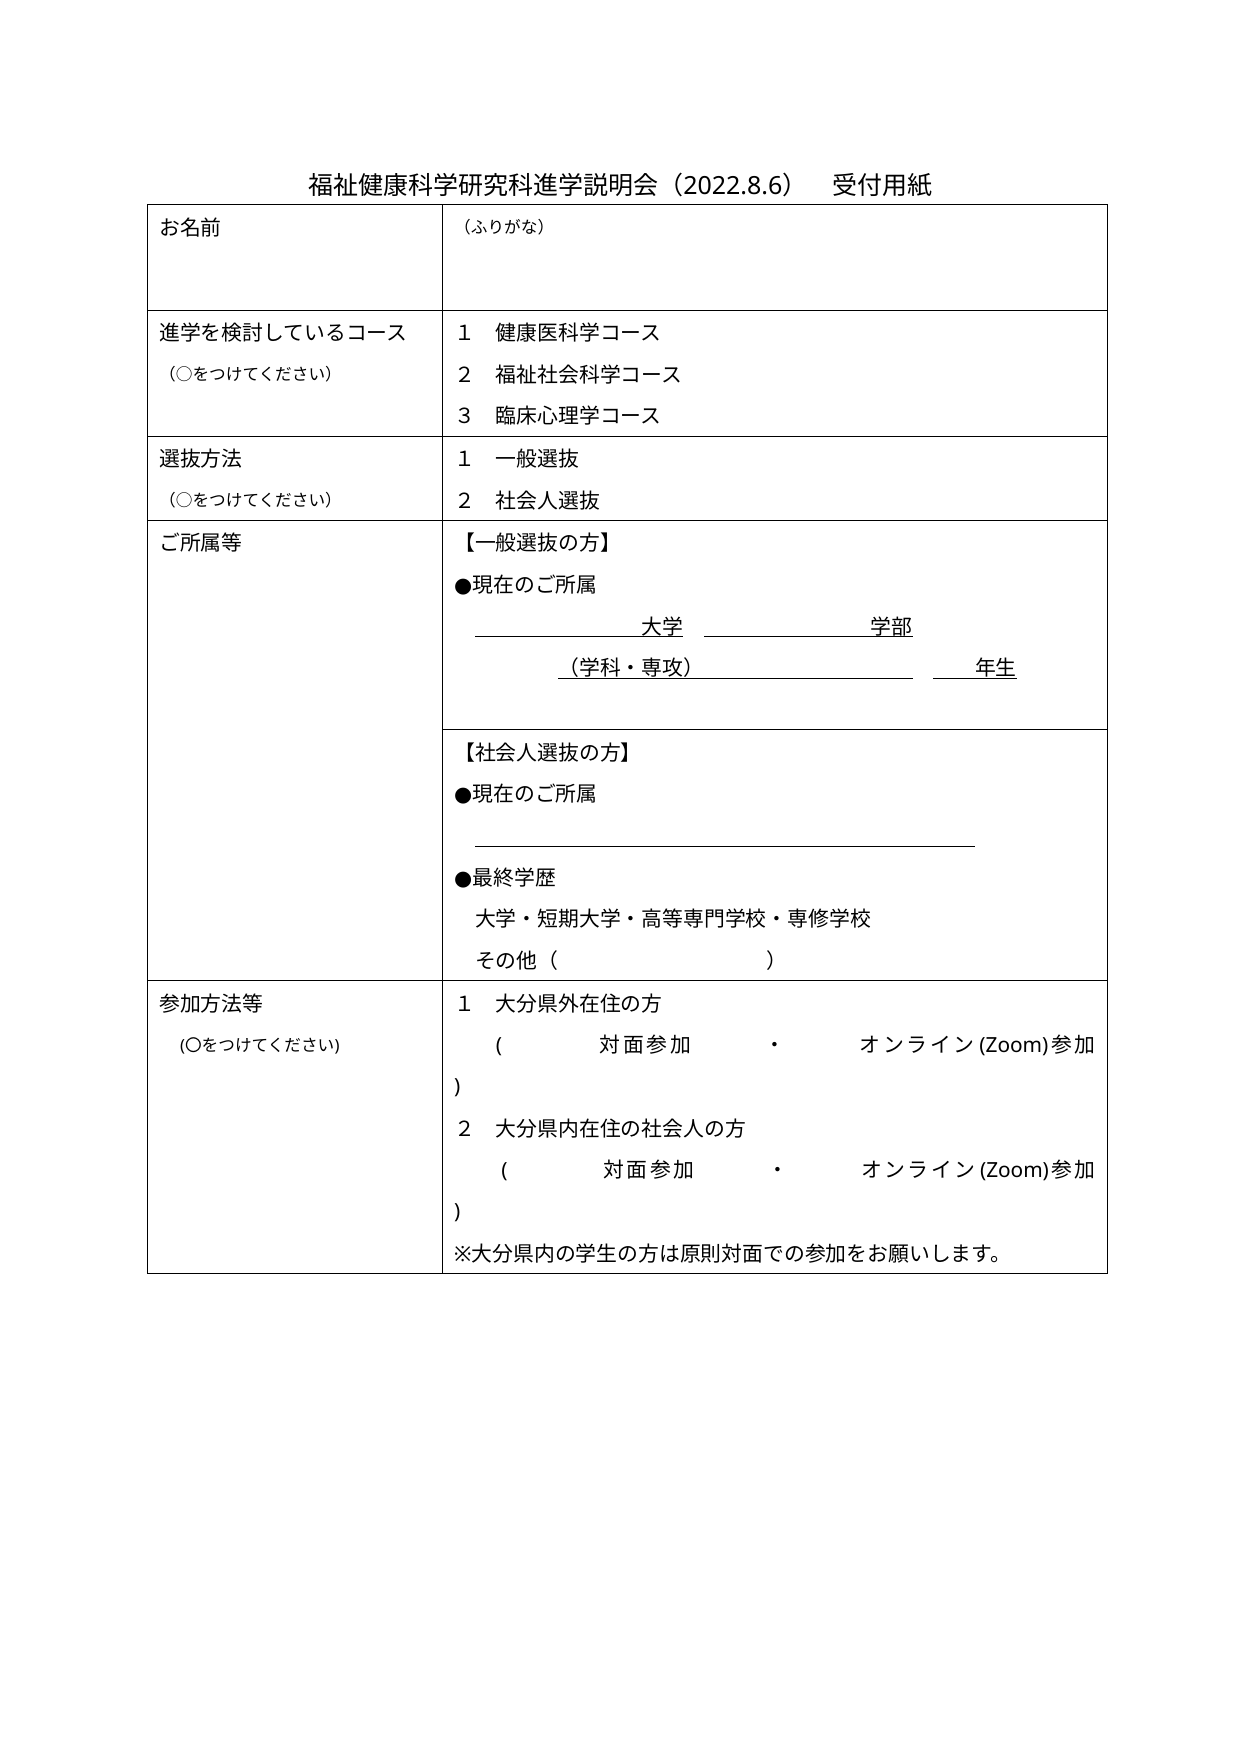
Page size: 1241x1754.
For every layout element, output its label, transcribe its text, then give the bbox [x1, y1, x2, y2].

table_cell 進学を検討しているコース （○をつけてください） [148, 311, 442, 436]
table_header お名前 [148, 205, 442, 309]
table_cell 参加方法等 (〇をつけてください) [148, 981, 442, 1273]
text 福祉健康科学研究科進学説明会（2022.8.6） 受付用紙 [148, 163, 1092, 204]
table_cell １ 健康医科学コース ２ 福祉社会科学コース ３ 臨床心理学コース [443, 311, 1107, 436]
table_cell １ 一般選抜 ２ 社会人選抜 [443, 437, 1107, 520]
table_cell ご所属等 [148, 521, 442, 980]
table_cell 【社会人選抜の方】 ●現在のご所属 ●最終学歴 大学・短期大学・高等専門学校・専修学校 その他（ ） [443, 730, 1107, 980]
table_header （ふりがな） [443, 205, 1107, 309]
table_cell １ 大分県外在住の方 ( 対面参加 ・ オンライン(Zoom)参加 ) ２ 大分県内在住の社会人の方 ( 対面参加 ・ オンライン(Zoom)参加 ) ※大分県内の学生の方は原則対面での参加をお願いします。 [443, 981, 1107, 1273]
table_cell 【一般選抜の方】 ●現在のご所属 大学 学部 （学科・専攻） 年生 [443, 521, 1107, 729]
table_cell 選抜方法 （○をつけてください） [148, 437, 442, 520]
